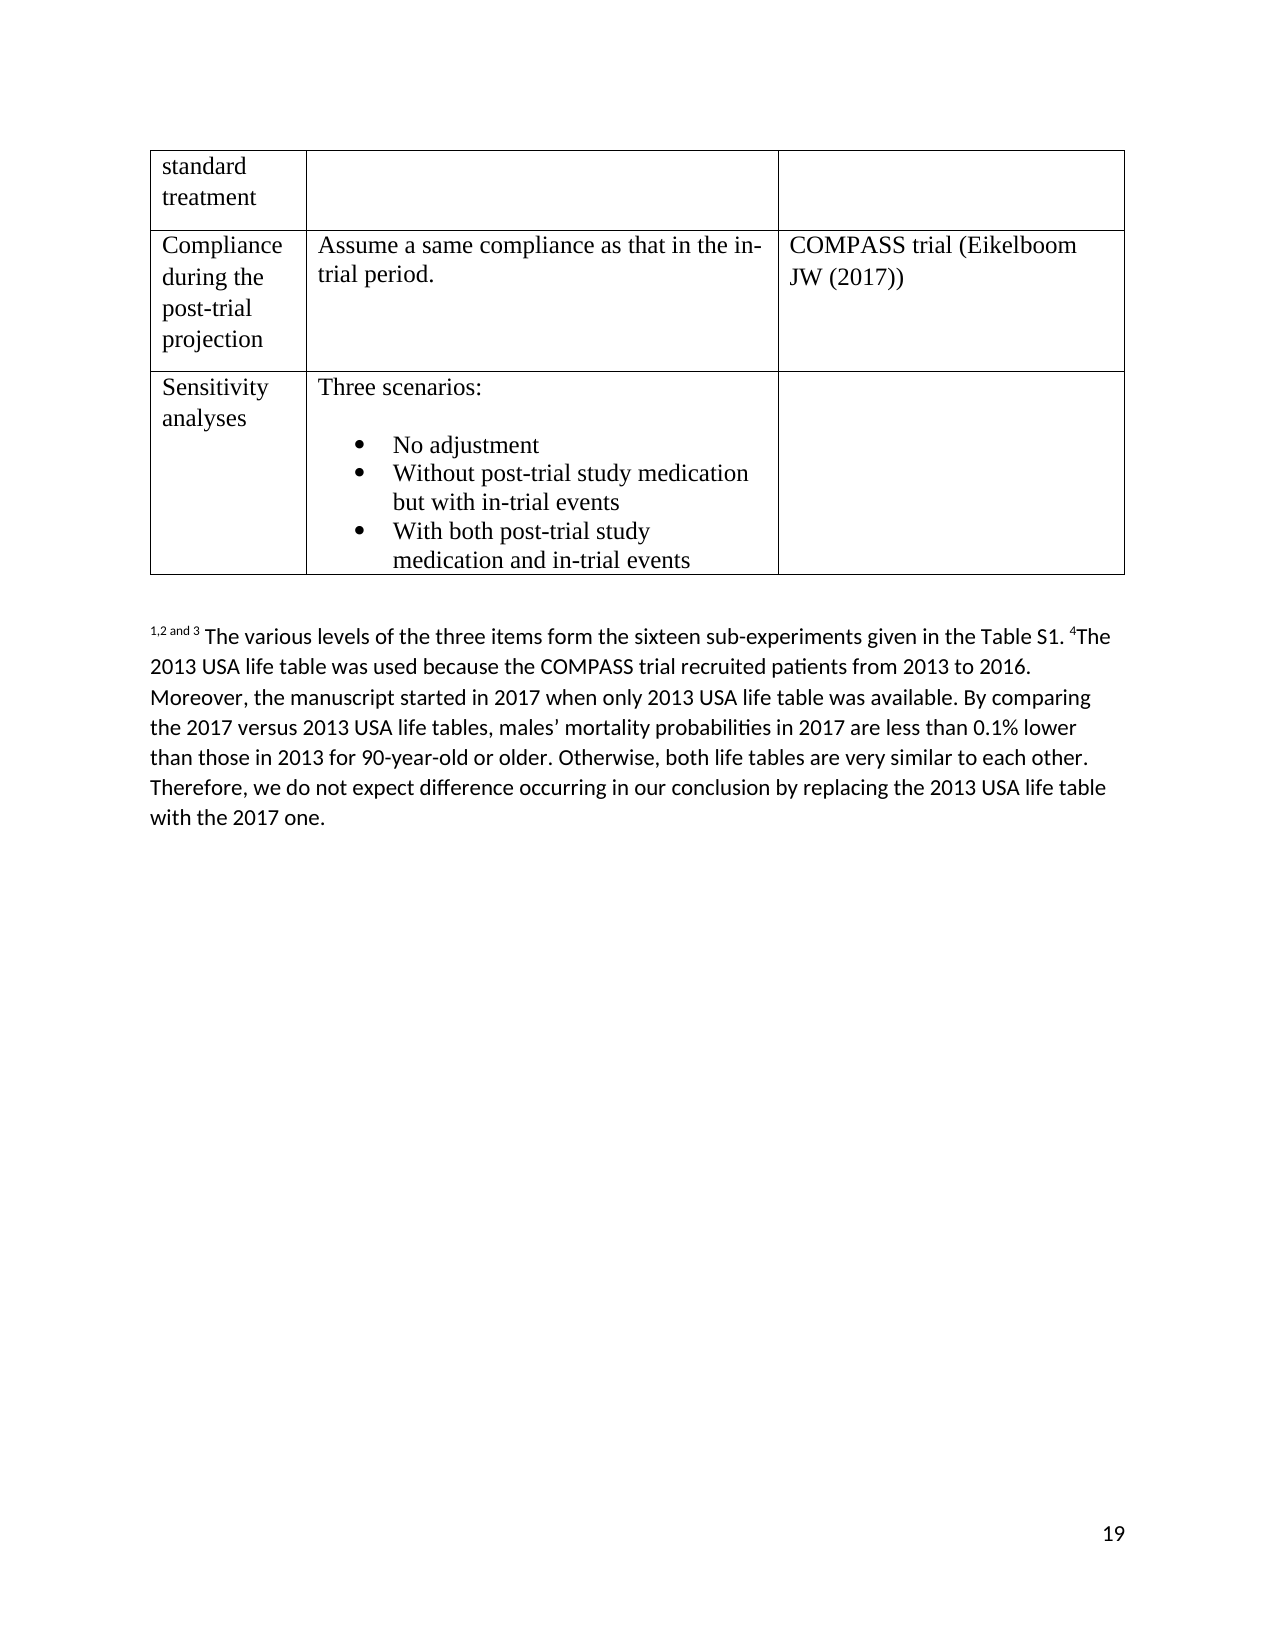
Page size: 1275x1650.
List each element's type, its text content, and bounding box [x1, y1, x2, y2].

text 1,2 and 3 The various levels of the three items form the sixteen sub-experiments given in the Table S1. 4The 2013 USA life table was used because the COMPASS trial recruited patients from 2013 to 2016. Moreover, the manuscript started in 2017 when only 2013 USA life table was available. By comparing the 2017 versus 2013 USA life tables, males’ mortality probabilities in 2017 are less than 0.1% lower than those in 2013 for 90-year-old or older. Otherwise, both life tables are very similar to each other. Therefore, we do not expect difference occurring in our conclusion by replacing the 2013 USA life table with the 2017 one. [150, 622, 1125, 832]
table_cell Assume a same compliance as that in the in-trial period. [307, 231, 778, 371]
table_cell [779, 151, 1124, 229]
table_cell Three scenarios: No adjustment Without post-trial study medication but with in-trial events With both post-trial study medication and in-trial events [307, 372, 778, 573]
table_cell Compliance during the post-trial projection [151, 231, 306, 371]
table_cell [307, 151, 778, 229]
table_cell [151, 151, 306, 229]
table_cell [779, 372, 1124, 573]
table_cell COMPASS trial (Eikelboom JW (2017)) [779, 231, 1124, 371]
table_cell Sensitivity analyses [151, 372, 306, 573]
